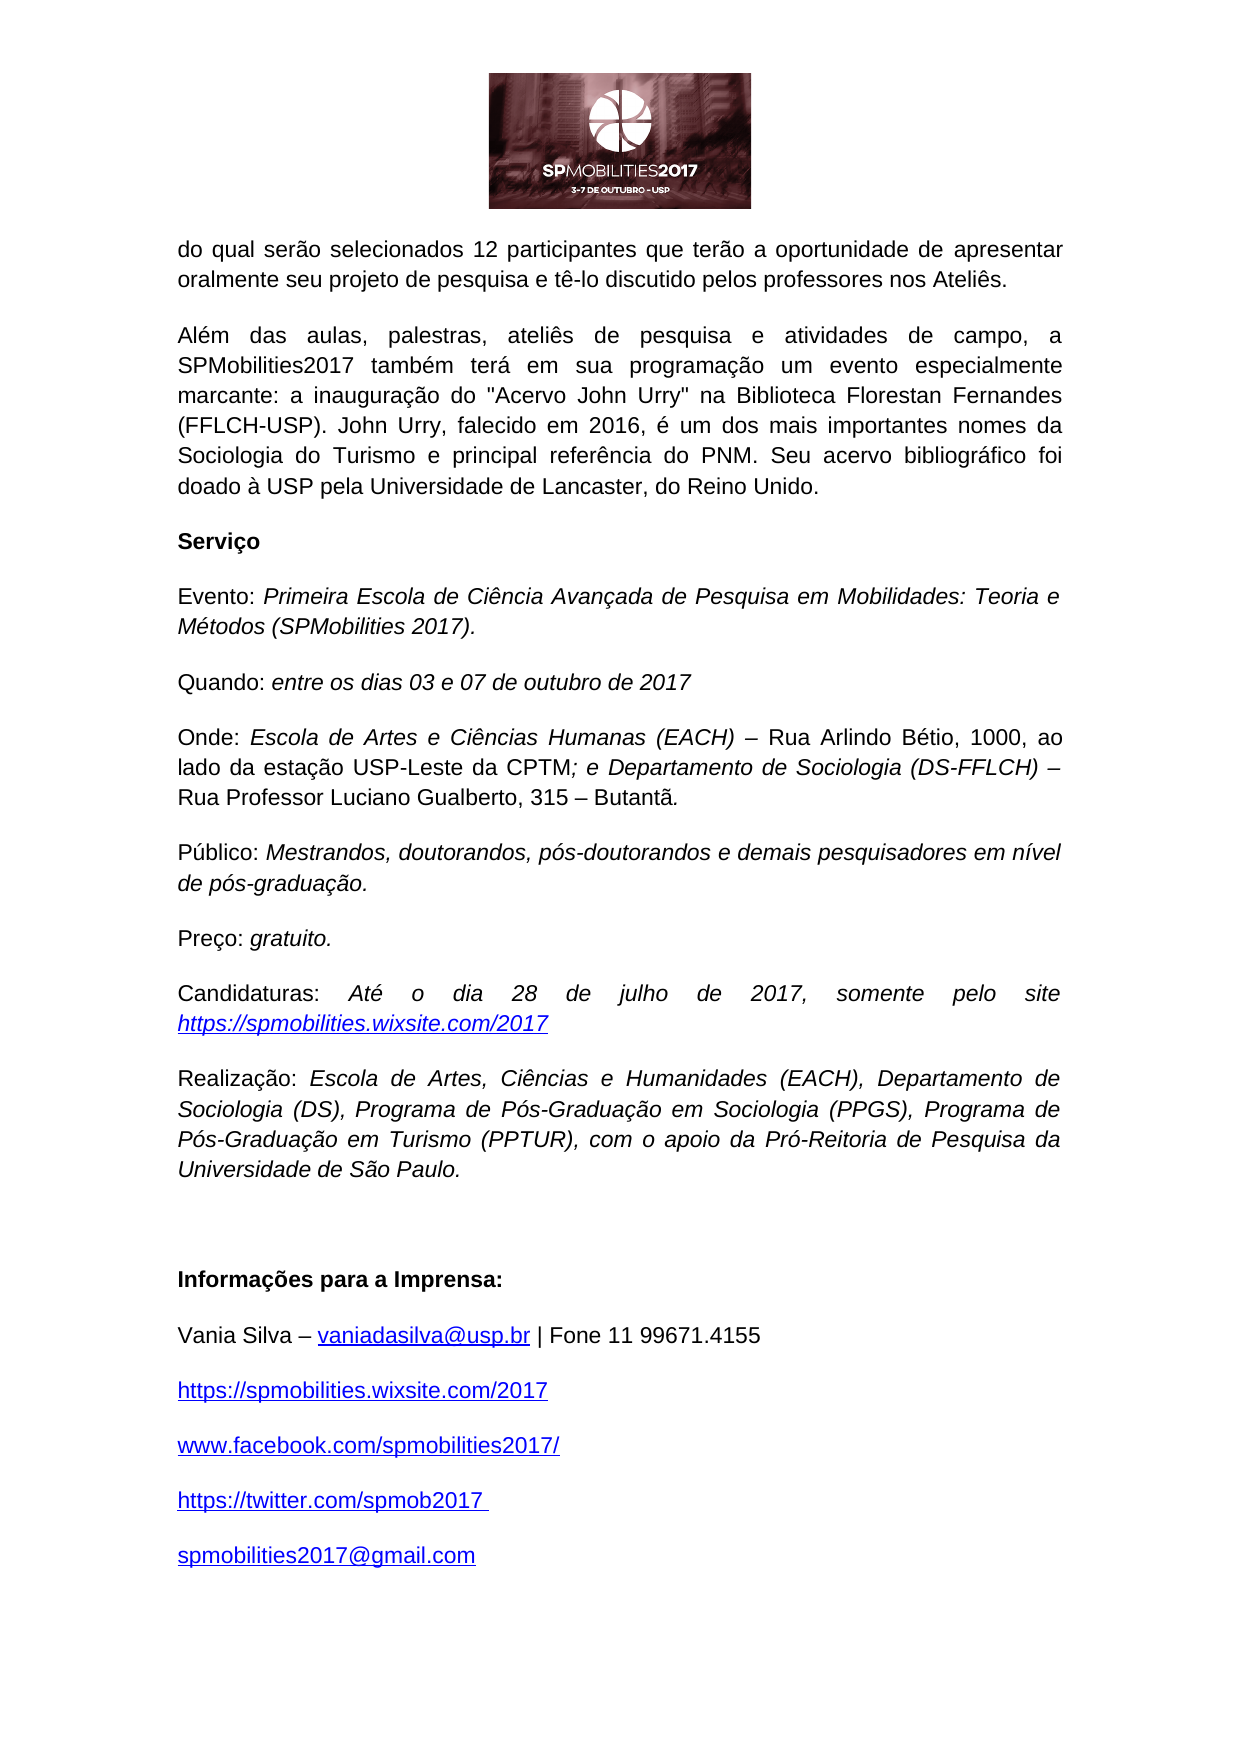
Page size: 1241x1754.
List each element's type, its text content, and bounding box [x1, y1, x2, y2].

text Informações para a Imprensa: [177, 1266, 1063, 1293]
text Candidaturas: Até o dia 28 de julho de 2017, somente pelo site https://spmobilities.wixsite.com/2017 [177, 980, 1063, 1036]
text Quando: entre os dias 03 e 07 de outubro de 2017 [177, 668, 1063, 695]
text Além das aulas, palestras, ateliês de pesquisa e atividades de campo, a SPMobilities2017 também terá em sua programação um evento especialmente marcante: a inauguração do "Acervo John Urry" na Biblioteca Florestan Fernandes (FFLCH-USP). John Urry, falecido em 2016, é um dos mais importantes nomes da Sociologia do Turismo e principal referência do PNM. Seu acervo bibliográfico foi doado à USP pela Universidade de Lancaster, do Reino Unido. [177, 322, 1063, 499]
text Público: Mestrandos, doutorandos, pós-doutorandos e demais pesquisadores em nível de pós-graduação. [177, 839, 1063, 896]
text Vania Silva – vaniadasilva@usp.br | Fone 11 99671.4155 [177, 1322, 1063, 1348]
text Onde: Escola de Artes e Ciências Humanas (EACH) – Rua Arlindo Bétio, 1000, ao lado da estação USP-Leste da CPTM; e Departamento de Sociologia (DS-FFLCH) – Rua Professor Luciano Gualberto, 315 – Butantã. [177, 724, 1063, 810]
text spmobilities2017@gmail.com [177, 1542, 1063, 1569]
picture [488, 73, 752, 209]
text Preço: gratuito. [177, 925, 1063, 951]
text Evento: Primeira Escola de Ciência Avançada de Pesquisa em Mobilidades: Teoria e Métodos (SPMobilities 2017). [177, 583, 1063, 639]
text Serviço [177, 528, 1063, 554]
text https://spmobilities.wixsite.com/2017 [177, 1377, 1063, 1403]
text https://twitter.com/spmob2017 [177, 1487, 1063, 1513]
text Realização: Escola de Artes, Ciências e Humanidades (EACH), Departamento de Sociologia (DS), Programa de Pós-Graduação em Sociologia (PPGS), Programa de Pós-Graduação em Turismo (PPTUR), com o apoio da Pró-Reitoria de Pesquisa da Universidade de São Paulo. [177, 1065, 1063, 1182]
text www.facebook.com/spmobilities2017/ [177, 1432, 1063, 1458]
